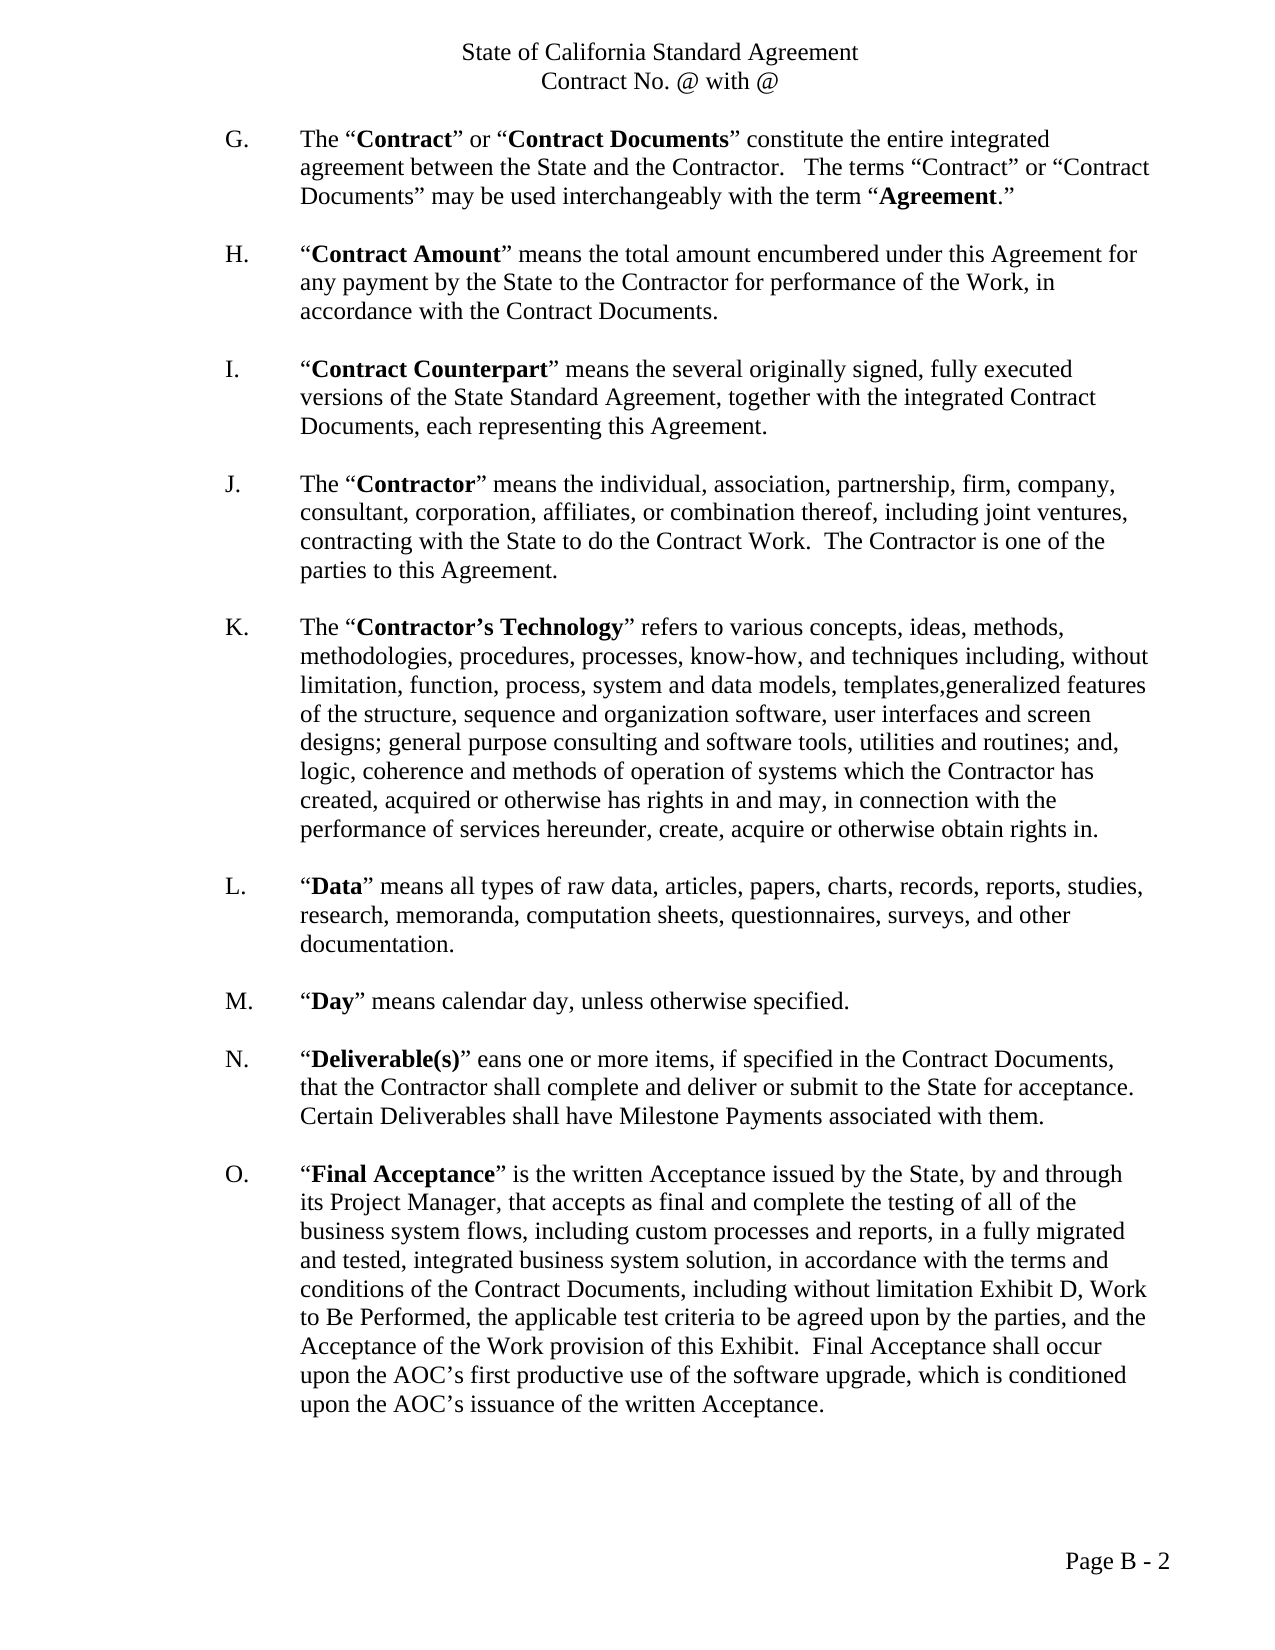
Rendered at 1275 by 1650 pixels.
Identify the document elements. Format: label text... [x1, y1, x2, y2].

text “Data” means all types of raw data, articles, papers, charts, records, reports, studies, research, memoranda, computation sheets, questionnaires, surveys, and other documentation. [225, 871, 1151, 957]
text The “Contractor” means the individual, association, partnership, firm, company, consultant, corporation, affiliates, or combination thereof, including joint ventures, contracting with the State to do the Contract Work. The Contractor is one of the parties to this Agreement. [225, 469, 1151, 584]
text The “Contract” or “Contract Documents” constitute the entire integrated agreement between the State and the Contractor. The terms “Contract” or “Contract Documents” may be used interchangeably with the term “Agreement.” [225, 124, 1151, 210]
text “Contract Counterpart” means the several originally signed, fully executed versions of the State Standard Agreement, together with the integrated Contract Documents, each representing this Agreement. [225, 354, 1151, 440]
text “Day” means calendar day, unless otherwise specified. [225, 986, 1151, 1015]
text “Deliverable(s)” eans one or more items, if specified in the Contract Documents, that the Contractor shall complete and deliver or submit to the State for acceptance. Certain Deliverables shall have Milestone Payments associated with them. [225, 1044, 1151, 1130]
text The “Contractor’s Technology” refers to various concepts, ideas, methods, methodologies, procedures, processes, know-how, and techniques including, without limitation, function, process, system and data models, templates,generalized features of the structure, sequence and organization software, user interfaces and screen designs; general purpose consulting and software tools, utilities and routines; and, logic, coherence and methods of operation of systems which the Contractor has created, acquired or otherwise has rights in and may, in connection with the performance of services hereunder, create, acquire or otherwise obtain rights in. [225, 612, 1151, 842]
text “Contract Amount” means the total amount encumbered under this Agreement for any payment by the State to the Contractor for performance of the Work, in accordance with the Contract Documents. [225, 239, 1151, 325]
text “Final Acceptance” is the written Acceptance issued by the State, by and through its Project Manager, that accepts as final and complete the testing of all of the business system flows, including custom processes and reports, in a fully migrated and tested, integrated business system solution, in accordance with the terms and conditions of the Contract Documents, including without limitation Exhibit D, Work to Be Performed, the applicable test criteria to be agreed upon by the parties, and the Acceptance of the Work provision of this Exhibit. Final Acceptance shall occur upon the AOC’s first productive use of the software upgrade, which is conditioned upon the AOC’s issuance of the written Acceptance. [225, 1159, 1151, 1417]
